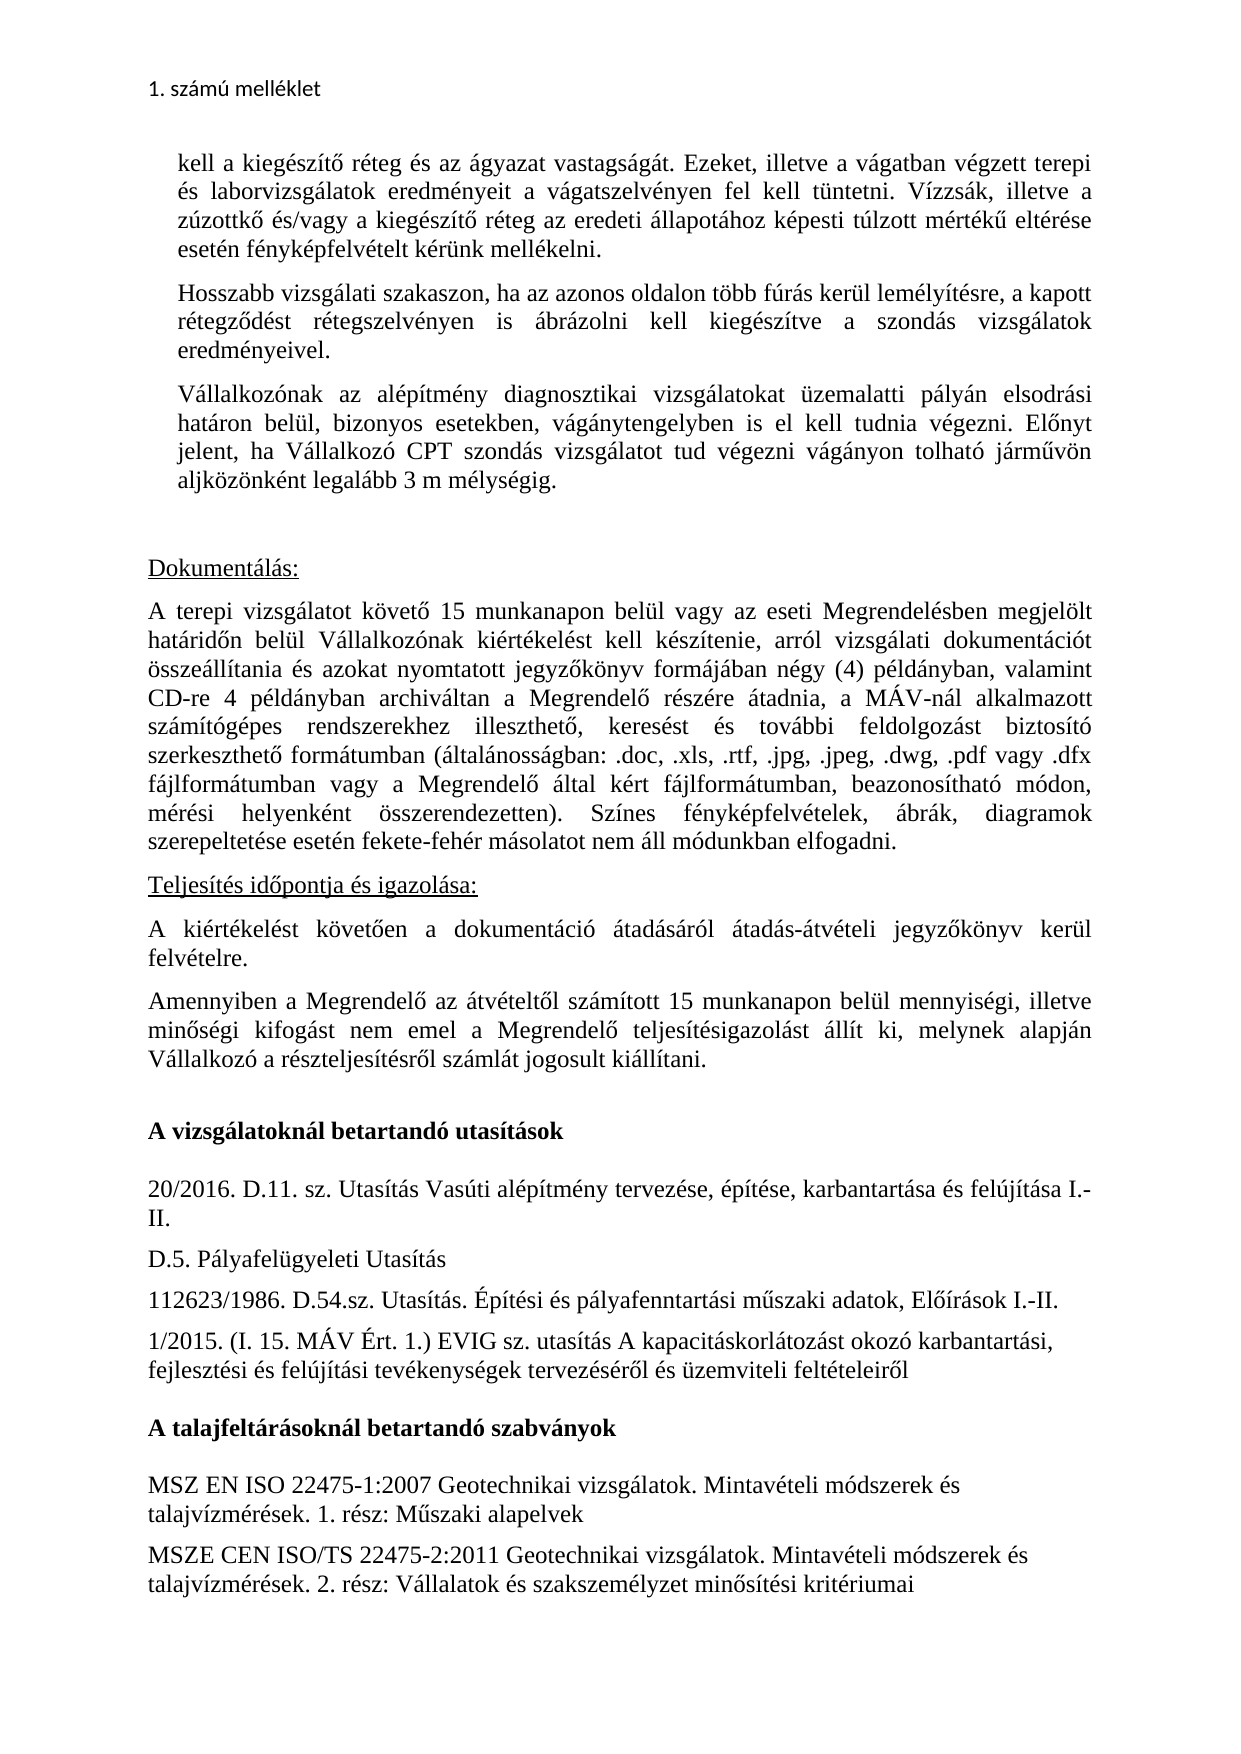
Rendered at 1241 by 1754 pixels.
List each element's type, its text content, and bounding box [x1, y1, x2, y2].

text MSZE CEN ISO/TS 22475-2:2011 Geotechnikai vizsgálatok. Mintavételi módszerek és talajvízmérések. 2. rész: Vállalatok és szakszemélyzet minősítési kritériumai [148, 1540, 1093, 1598]
text A kiértékelést követően a dokumentáció átadásáról átadás-átvételi jegyzőkönyv kerül felvételre. [148, 914, 1093, 971]
text Hosszabb vizsgálati szakaszon, ha az azonos oldalon több fúrás kerül lemélyítésre, a kapott rétegződést rétegszelvényen is ábrázolni kell kiegészítve a szondás vizsgálatok eredményeivel. [177, 278, 1093, 364]
text Amennyiben a Megrendelő az átvételtől számított 15 munkanapon belül mennyiségi, illetve minőségi kifogást nem emel a Megrendelő teljesítésigazolást állít ki, melynek alapján Vállalkozó a részteljesítésről számlát jogosult kiállítani. [148, 986, 1093, 1073]
text 20/2016. D.11. sz. Utasítás Vasúti alépítmény tervezése, építése, karbantartása és felújítása I.-II. [148, 1174, 1093, 1231]
text A talajfeltárásoknál betartandó szabványok [148, 1413, 1093, 1441]
text D.5. Pályafelügyeleti Utasítás [148, 1244, 1093, 1273]
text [177, 148, 1093, 263]
text Vállalkozónak az alépítmény diagnosztikai vizsgálatokat üzemalatti pályán elsodrási határon belül, bizonyos esetekben, vágánytengelyben is el kell tudnia végezni. Előnyt jelent, ha Vállalkozó CPT szondás vizsgálatot tud végezni vágányon tolható járművön aljközönként legalább 3 m mélységig. [177, 379, 1093, 494]
text Dokumentálás: [148, 553, 1093, 581]
text A vizsgálatoknál betartandó utasítások [148, 1116, 1093, 1145]
text 1/2015. (I. 15. MÁV Ért. 1.) EVIG sz. utasítás A kapacitáskorlátozást okozó karbantartási, fejlesztési és felújítási tevékenységek tervezéséről és üzemviteli feltételeiről [148, 1326, 1093, 1384]
text MSZ EN ISO 22475-1:2007 Geotechnikai vizsgálatok. Mintavételi módszerek és talajvízmérések. 1. rész: Műszaki alapelvek [148, 1470, 1093, 1528]
text Teljesítés időpontja és igazolása: [148, 870, 1093, 899]
text 112623/1986. D.54.sz. Utasítás. Építési és pályafenntartási műszaki adatok, Előírások I.-II. [148, 1285, 1093, 1314]
text A terepi vizsgálatot követő 15 munkanapon belül vagy az eseti Megrendelésben megjelölt határidőn belül Vállalkozónak kiértékelést kell készítenie, arról vizsgálati dokumentációt összeállítania és azokat nyomtatott jegyzőkönyv formájában négy (4) példányban, valamint CD-re 4 példányban archiváltan a Megrendelő részére átadnia, a MÁV-nál alkalmazott számítógépes rendszerekhez illeszthető, keresést és további feldolgozást biztosító szerkeszthető formátumban (általánosságban: .doc, .xls, .rtf, .jpg, .jpeg, .dwg, .pdf vagy .dfx fájlformátumban vagy a Megrendelő által kért fájlformátumban, beazonosítható módon, mérési helyenként összerendezetten). Színes fényképfelvételek, ábrák, diagramok szerepeltetése esetén fekete-fehér másolatot nem áll módunkban elfogadni. [148, 596, 1093, 855]
